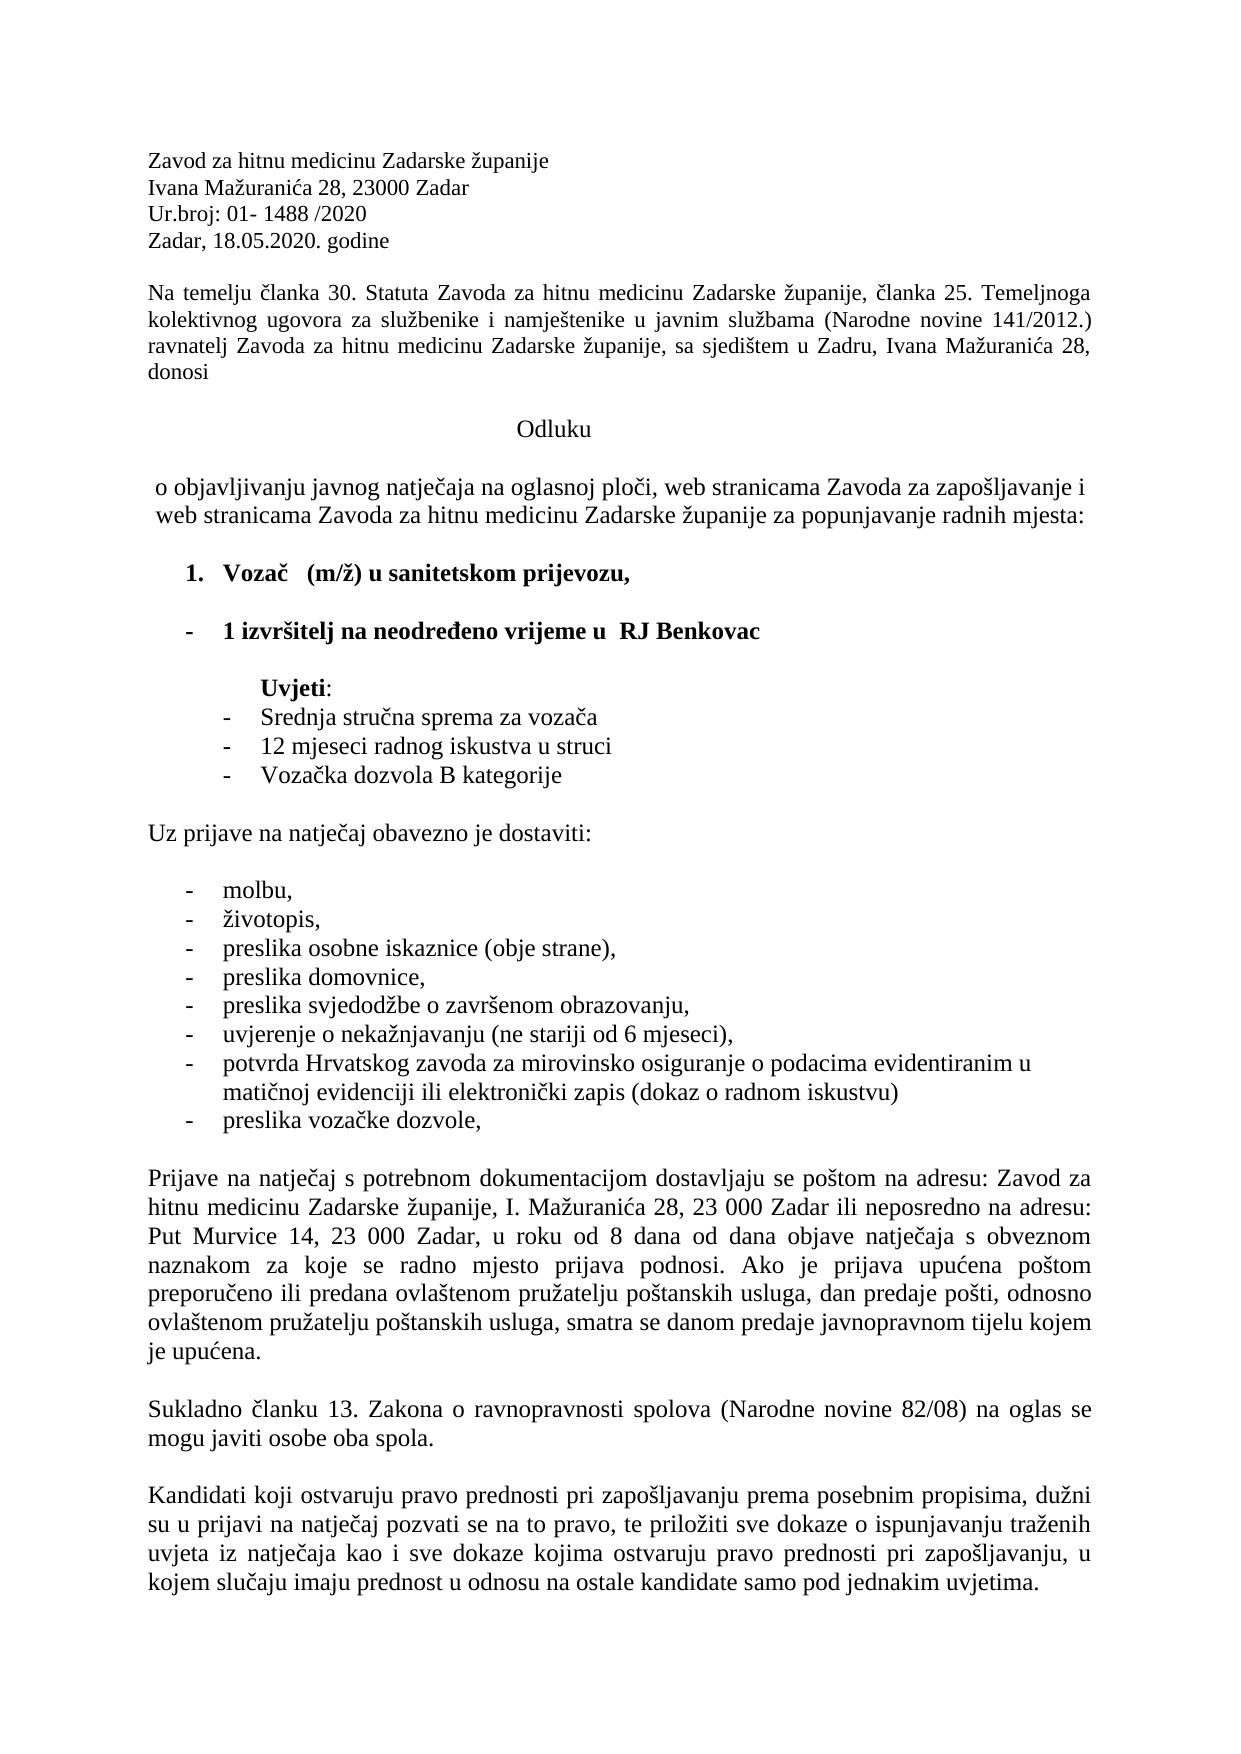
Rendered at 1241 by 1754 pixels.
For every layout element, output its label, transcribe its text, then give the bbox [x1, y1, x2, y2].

text Zadar, 18.05.2020. godine [148, 227, 1093, 253]
text Zavod za hitnu medicinu Zadarske županije [148, 148, 1093, 174]
text o objavljivanju javnog natječaja na oglasnoj ploči, web stranicama Zavoda za zapošljavanje i web stranicama Zavoda za hitnu medicinu Zadarske županije za popunjavanje radnih mjesta: [148, 472, 1093, 529]
text Ur.broj: 01- 1488 /2020 [148, 200, 1093, 227]
text Odluku [516, 414, 1093, 443]
text Na temelju članka 30. Statuta Zavoda za hitnu medicinu Zadarske županije, članka 25. Temeljnoga kolektivnog ugovora za službenike i namještenike u javnim službama (Narodne novine 141/2012.) ravnatelj Zavoda za hitnu medicinu Zadarske županije, sa sjedištem u Zadru, Ivana Mažuranića 28, donosi [148, 279, 1093, 385]
list Srednja stručna sprema za vozača [223, 702, 1093, 731]
list preslika osobne iskaznice (obje strane), [185, 933, 1093, 962]
text Uz prijave na natječaj obavezno je dostaviti: [148, 818, 1093, 846]
list životopis, [185, 904, 1093, 933]
text Prijave na natječaj s potrebnom dokumentacijom dostavljaju se poštom na adresu: Zavod za hitnu medicinu Zadarske županije, I. Mažuranića 28, 23 000 Zadar ili neposredno na adresu: Put Murvice 14, 23 000 Zadar, u roku od 8 dana od dana objave natječaja s obveznom naznakom za koje se radno mjesto prijava podnosi. Ako je prijava upućena poštom preporučeno ili predana ovlaštenom pružatelju poštanskih usluga, dan predaje pošti, odnosno ovlaštenom pružatelju poštanskih usluga, smatra se danom predaje javnopravnom tijelu kojem je upućena. [148, 1163, 1093, 1365]
list preslika domovnice, [185, 962, 1093, 991]
list uvjerenje o nekažnjavanju (ne stariji od 6 mjeseci), [185, 1019, 1093, 1048]
text Kandidati koji ostvaruju pravo prednosti pri zapošljavanju prema posebnim propisima, dužni su u prijavi na natječaj pozvati se na to pravo, te priložiti sve dokaze o ispunjavanju traženih uvjeta iz natječaja kao i sve dokaze kojima ostvaruju pravo prednosti pri zapošljavanju, u kojem slučaju imaju prednost u odnosu na ostale kandidate samo pod jednakim uvjetima. [148, 1481, 1093, 1596]
list potvrda Hrvatskog zavoda za mirovinsko osiguranje o podacima evidentiranim u matičnoj evidenciji ili elektronički zapis (dokaz o radnom iskustvu) [185, 1048, 1093, 1106]
text Ivana Mažuranića 28, 23000 Zadar [148, 174, 1093, 200]
list Vozač (m/ž) u sanitetskom prijevozu, [185, 558, 1093, 587]
list Vozačka dozvola B kategorije [223, 760, 1093, 788]
list preslika svjedodžbe o završenom obrazovanju, [185, 991, 1093, 1019]
list molbu, [185, 876, 1093, 904]
text Sukladno članku 13. Zakona o ravnopravnosti spolova (Narodne novine 82/08) na oglas se mogu javiti osobe oba spola. [148, 1394, 1093, 1451]
list 1 izvršitelj na neodređeno vrijeme u RJ Benkovac [185, 616, 1093, 645]
text Uvjeti: [260, 673, 1093, 702]
list preslika vozačke dozvole, [185, 1106, 1093, 1134]
list 12 mjeseci radnog iskustva u struci [223, 731, 1093, 760]
